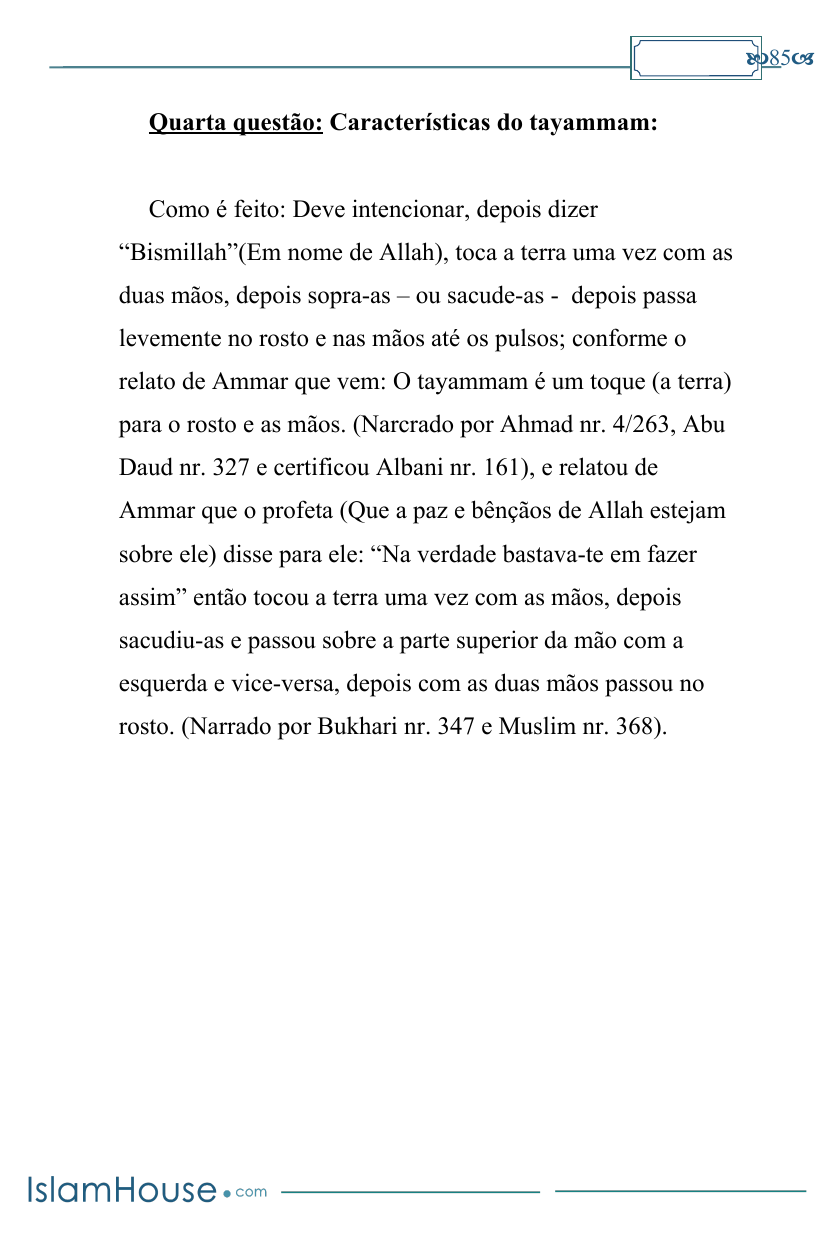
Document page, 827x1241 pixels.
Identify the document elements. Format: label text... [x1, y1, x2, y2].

picture [20, 1171, 541, 1209]
text Quarta questão: Características do tayammam: [119, 107, 738, 136]
text Como é feito: Deve intencionar, depois dizer “Bismillah”(Em nome de Allah), toca a terra uma vez com as duas mãos, depois sopra-as – ou sacude-as - depois passa levemente no rosto e nas mãos até os pulsos; conforme o relato de Ammar que vem: O tayammam é um toque (a terra) para o rosto e as mãos. (Narcrado por Ahmad nr. 4/263, Abu Daud nr. 327 e certificou Albani nr. 161), e relatou de Ammar que o profeta (Que a paz e bênçãos de Allah estejam sobre ele) disse para ele: “Na verdade bastava-te em fazer assim” então tocou a terra uma vez com as mãos, depois sacudiu-as e passou sobre a parte superior da mão com a esquerda e vice-versa, depois com as duas mãos passou no rosto. (Narrado por Bukhari nr. 347 e Muslim nr. 368). [119, 194, 738, 740]
picture [548, 1170, 807, 1208]
